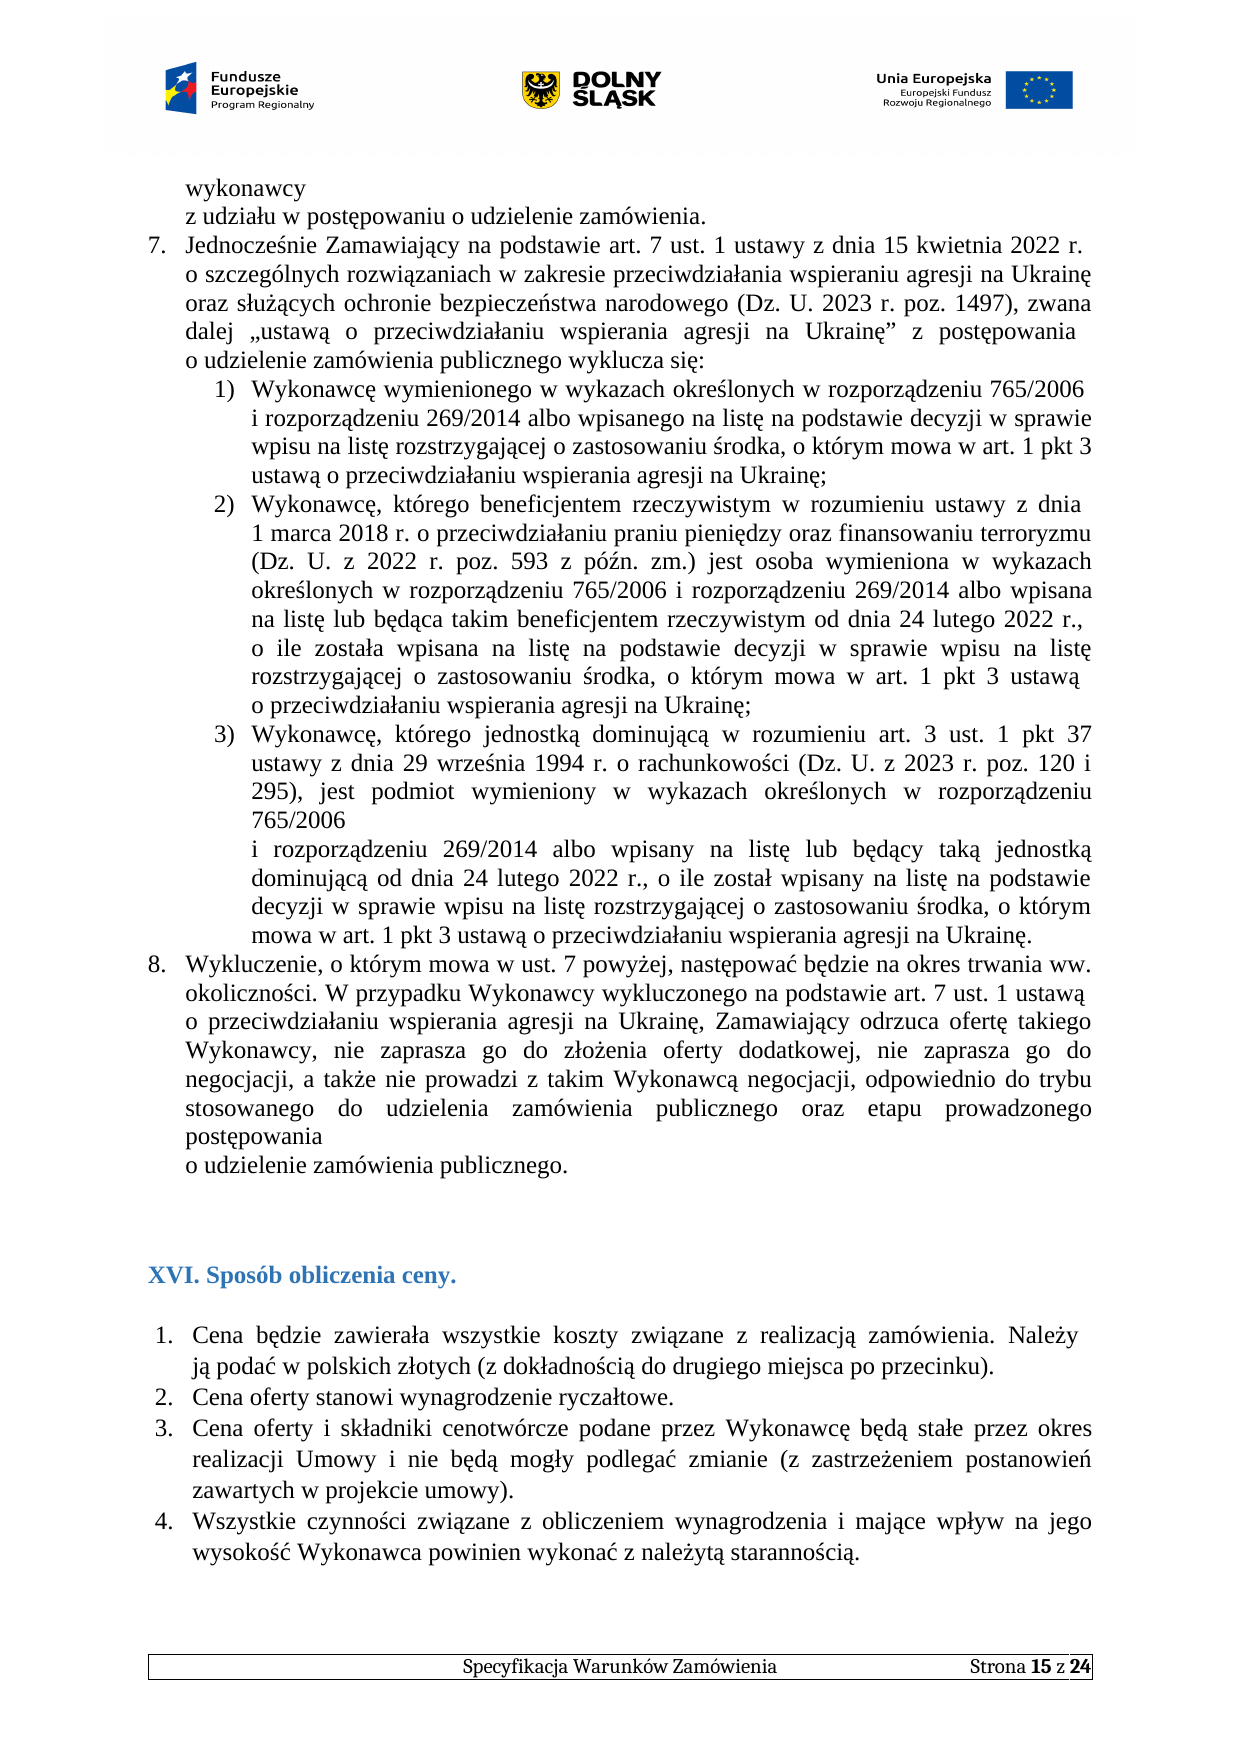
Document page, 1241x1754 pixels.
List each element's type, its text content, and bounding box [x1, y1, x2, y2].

list Wykonawcę, którego beneficjentem rzeczywistym w rozumieniu ustawy z dnia 1 marca 2018 r. o przeciwdziałaniu praniu pieniędzy oraz finansowaniu terroryzmu (Dz. U. z 2022 r. poz. 593 z późn. zm.) jest osoba wymieniona w wykazach określonych w rozporządzeniu 765/2006 i rozporządzeniu 269/2014 albo wpisana na listę lub będąca takim beneficjentem rzeczywistym od dnia 24 lutego 2022 r., o ile została wpisana na listę na podstawie decyzji w sprawie wpisu na listę rozstrzygającej o zastosowaniu środka, o którym mowa w art. 1 pkt 3 ustawą o przeciwdziałaniu wspierania agresji na Ukrainę; [213, 489, 1093, 719]
list Jednocześnie Zamawiający na podstawie art. 7 ust. 1 ustawy z dnia 15 kwietnia 2022 r. o szczególnych rozwiązaniach w zakresie przeciwdziałania wspieraniu agresji na Ukrainę oraz służących ochronie bezpieczeństwa narodowego (Dz. U. 2023 r. poz. 1497), zwana dalej „ustawą o przeciwdziałaniu wspierania agresji na Ukrainę” z postępowania o udzielenie zamówienia publicznego wyklucza się: [148, 230, 1093, 374]
list Wykluczenie, o którym mowa w ust. 7 powyżej, następować będzie na okres trwania ww. okoliczności. W przypadku Wykonawcy wykluczonego na podstawie art. 7 ust. 1 ustawą o przeciwdziałaniu wspierania agresji na Ukrainę, Zamawiający odrzuca ofertę takiego Wykonawcy, nie zaprasza go do złożenia oferty dodatkowej, nie zaprasza go do negocjacji, a także nie prowadzi z takim Wykonawcą negocjacji, odpowiednio do trybu stosowanego do udzielenia zamówienia publicznego oraz etapu prowadzonego postępowania o udzielenie zamówienia publicznego. [148, 949, 1093, 1179]
subtitle XVI. Sposób obliczenia ceny. [148, 1260, 1093, 1289]
picture [103, 14, 1133, 157]
list Cena będzie zawierała wszystkie koszty związane z realizacją zamówienia. Należy ją podać w polskich złotych (z dokładnością do drugiego miejsca po przecinku). [154, 1320, 1093, 1379]
list Wykonawcę, którego jednostką dominującą w rozumieniu art. 3 ust. 1 pkt 37 ustawy z dnia 29 września 1994 r. o rachunkowości (Dz. U. z 2023 r. poz. 120 i 295), jest podmiot wymieniony w wykazach określonych w rozporządzeniu 765/2006 i rozporządzeniu 269/2014 albo wpisany na listę lub będący taką jednostką dominującą od dnia 24 lutego 2022 r., o ile został wpisany na listę na podstawie decyzji w sprawie wpisu na listę rozstrzygającej o zastosowaniu środka, o którym mowa w art. 1 pkt 3 ustawą o przeciwdziałaniu wspierania agresji na Ukrainę. [214, 719, 1093, 949]
list Wykonawcę wymienionego w wykazach określonych w rozporządzeniu 765/2006 i rozporządzeniu 269/2014 albo wpisanego na listę na podstawie decyzji w sprawie wpisu na listę rozstrzygającej o zastosowaniu środka, o którym mowa w art. 1 pkt 3 ustawą o przeciwdziałaniu wspierania agresji na Ukrainę; [214, 374, 1093, 489]
list Cena oferty stanowi wynagrodzenie ryczałtowe. [154, 1382, 1093, 1411]
list Cena oferty i składniki cenotwórcze podane przez Wykonawcę będą stałe przez okres realizacji Umowy i nie będą mogły podlegać zmianie (z zastrzeżeniem postanowień zawartych w projekcie umowy). [154, 1413, 1093, 1504]
list Wszystkie czynności związane z obliczeniem wynagrodzenia i mające wpływ na jego wysokość Wykonawca powinien wykonać z należytą starannością. [154, 1506, 1093, 1566]
